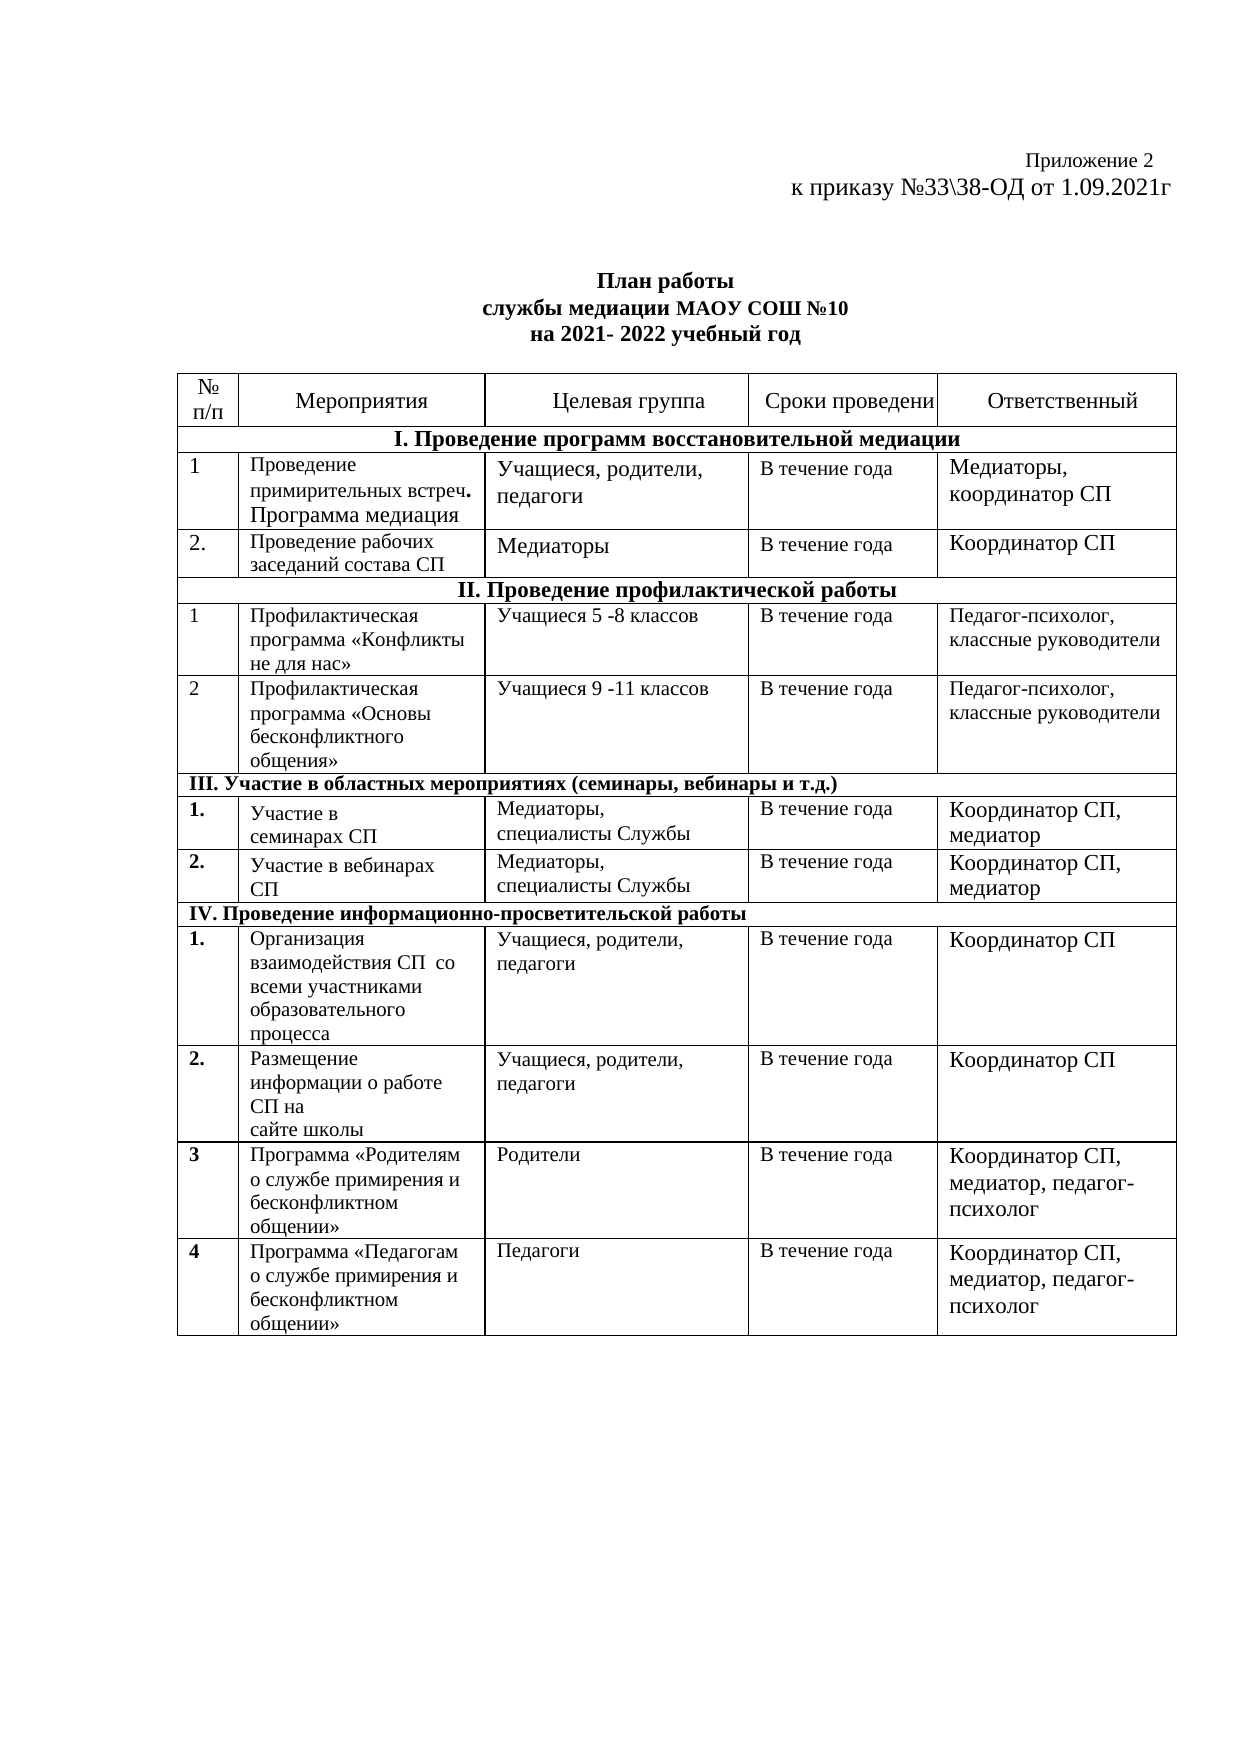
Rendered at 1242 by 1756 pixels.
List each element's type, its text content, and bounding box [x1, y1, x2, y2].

table_cell Координатор СП [938, 530, 1176, 577]
table_cell В течение года [749, 604, 937, 675]
table_cell III. Участие в областных мероприятиях (семинары, вебинары и т.д.) [178, 774, 1176, 796]
text на 2021- 2022 учебный год [405, 320, 926, 347]
table_cell 1 [178, 453, 238, 529]
table_cell Медиаторы, специалисты Службы [486, 850, 748, 902]
table_cell Координатор СП, медиатор, педагог- психолог [938, 1239, 1176, 1335]
table_cell В течение года [749, 453, 937, 529]
table_cell В течение года [749, 530, 937, 577]
table_cell Координатор СП, медиатор [938, 797, 1176, 849]
table_cell Учащиеся, родители, педагоги [486, 453, 748, 529]
table_header № п/п [178, 374, 238, 426]
table_cell 2. [178, 850, 238, 902]
table_cell В течение года [749, 1239, 937, 1335]
table_cell Медиаторы, специалисты Службы [486, 797, 748, 849]
table_cell Программа «Педагогам о службе примирения и бесконфликтном общении» [239, 1239, 484, 1335]
table_cell Размещение информации о работе СП на сайте школы [239, 1046, 484, 1141]
table_cell В течение года [749, 927, 937, 1045]
text к приказу №33\38-ОД от 1.09.2021г [791, 172, 1189, 201]
table_cell II. Проведение профилактической работы [178, 578, 1176, 603]
table_header Сроки проведени [749, 374, 937, 426]
text Приложение 2 [121, 148, 1153, 172]
table_cell 2 [178, 676, 238, 772]
table_header Мероприятия [239, 374, 484, 426]
table_cell Родители [486, 1143, 748, 1238]
table_cell В течение года [749, 1046, 937, 1141]
table_cell Педагоги [486, 1239, 748, 1335]
table_cell Координатор СП, медиатор, педагог- психолог [938, 1143, 1176, 1238]
table_cell В течение года [749, 676, 937, 772]
table_cell Организация взаимодействия СП со всеми участниками образовательного процесса [239, 927, 484, 1045]
table_cell В течение года [749, 850, 937, 902]
table_cell Медиаторы, координатор СП [938, 453, 1176, 529]
table_cell 1. [178, 797, 238, 849]
table_cell Профилактическая программа «Основы бесконфликтного общения» [239, 676, 484, 772]
table_header Целевая группа [486, 374, 748, 426]
table_cell I. Проведение программ восстановительной медиации [178, 427, 1176, 452]
table_cell Учащиеся, родители, педагоги [486, 1046, 748, 1141]
table_cell В течение года [749, 1143, 937, 1238]
table_cell Учащиеся, родители, педагоги [486, 927, 748, 1045]
table_cell Медиаторы [486, 530, 748, 577]
table_cell Координатор СП [938, 1046, 1176, 1141]
table_cell Учащиеся 9 -11 классов [486, 676, 748, 772]
table_cell Профилактическая программа «Конфликты не для нас» [239, 604, 484, 675]
table_cell Участие в вебинарах СП [239, 850, 484, 902]
table_cell В течение года [749, 797, 937, 849]
text службы медиации МАОУ СОШ №10 [405, 294, 925, 320]
table_cell Педагог-психолог, классные руководители [938, 604, 1176, 675]
table_cell Проведение примирительных встреч. Программа медиация [239, 453, 484, 529]
table_cell Координатор СП [938, 927, 1176, 1045]
table_cell Программа «Родителям о службе примирения и бесконфликтном общении» [239, 1143, 484, 1238]
table_header Ответственный [938, 374, 1176, 426]
table_cell 2. [178, 1046, 238, 1141]
table_cell 3 [178, 1143, 238, 1238]
table_cell Проведение рабочих заседаний состава СП [239, 530, 484, 577]
table_cell Координатор СП, медиатор [938, 850, 1176, 902]
table_cell Участие в семинарах СП [239, 797, 484, 849]
table_cell Учащиеся 5 -8 классов [486, 604, 748, 675]
table_cell 1. [178, 927, 238, 1045]
text План работы [405, 268, 925, 294]
table_cell IV. Проведение информационно-просветительской работы [178, 903, 1176, 926]
table_cell 4 [178, 1239, 238, 1335]
table_cell 1 [178, 604, 238, 675]
table_cell 2. [178, 530, 238, 577]
table_cell Педагог-психолог, классные руководители [938, 676, 1176, 772]
